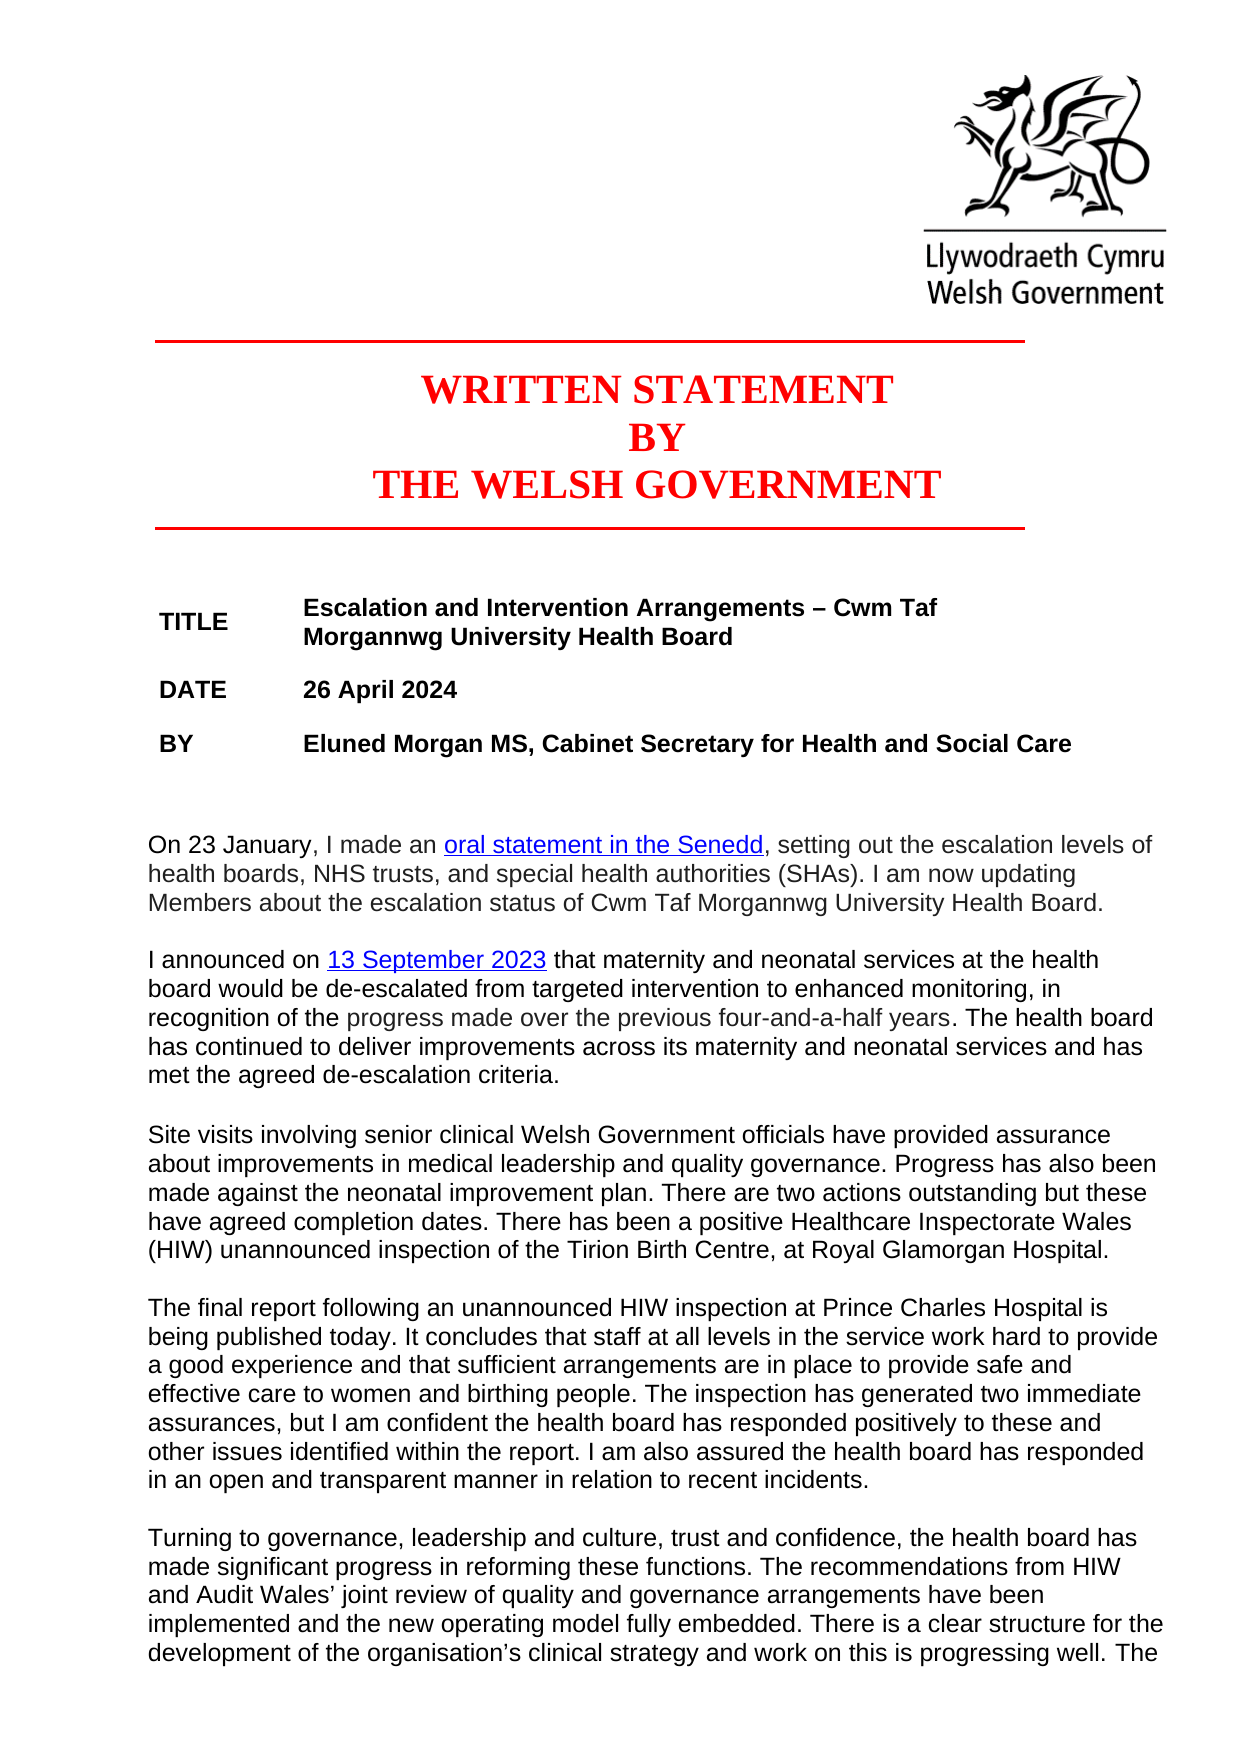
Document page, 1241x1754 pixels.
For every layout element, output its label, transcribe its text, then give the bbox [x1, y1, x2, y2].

table_header TITLE [148, 539, 292, 663]
text The final report following an unannounced HIW inspection at Prince Charles Hospital is being published today. It concludes that staff at all levels in the service work hard to provide a good experience and that sufficient arrangements are in place to provide safe and effective care to women and birthing people. The inspection has generated two immediate assurances, but I am confident the health board has responded positively to these and other issues identified within the report. I am also assured the health board has responded in an open and transparent manner in relation to recent incidents. [148, 1293, 1166, 1494]
table_cell BY [148, 717, 292, 770]
table_cell Eluned Morgan MS, Cabinet Secretary for Health and Social Care [292, 717, 1089, 770]
table_header Escalation and Intervention Arrangements – Cwm Taf Morgannwg University Health Board [292, 539, 1089, 663]
text Site visits involving senior clinical Welsh Government officials have provided assurance about improvements in medical leadership and quality governance. Progress has also been made against the neonatal improvement plan. There are two actions outstanding but these have agreed completion dates. There has been a positive Healthcare Inspectorate Wales (HIW) unannounced inspection of the Tirion Birth Centre, at Royal Glamorgan Hospital. [148, 1120, 1166, 1264]
text I announced on 13 September 2023 that maternity and neonatal services at the health board would be de-escalated from targeted intervention to enhanced monitoring, in recognition of the progress made over the previous four-and-a-half years. The health board has continued to deliver improvements across its maternity and neonatal services and has met the agreed de-escalation criteria. [148, 945, 1166, 1089]
subtitle THE WELSH GOVERNMENT [148, 460, 1166, 508]
subtitle WRITTEN STATEMENT [148, 364, 1166, 412]
picture [923, 75, 1167, 304]
table_cell DATE [148, 663, 292, 717]
table_cell 26 April 2024 [292, 663, 1089, 717]
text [148, 1523, 1166, 1667]
subtitle BY [148, 412, 1166, 460]
